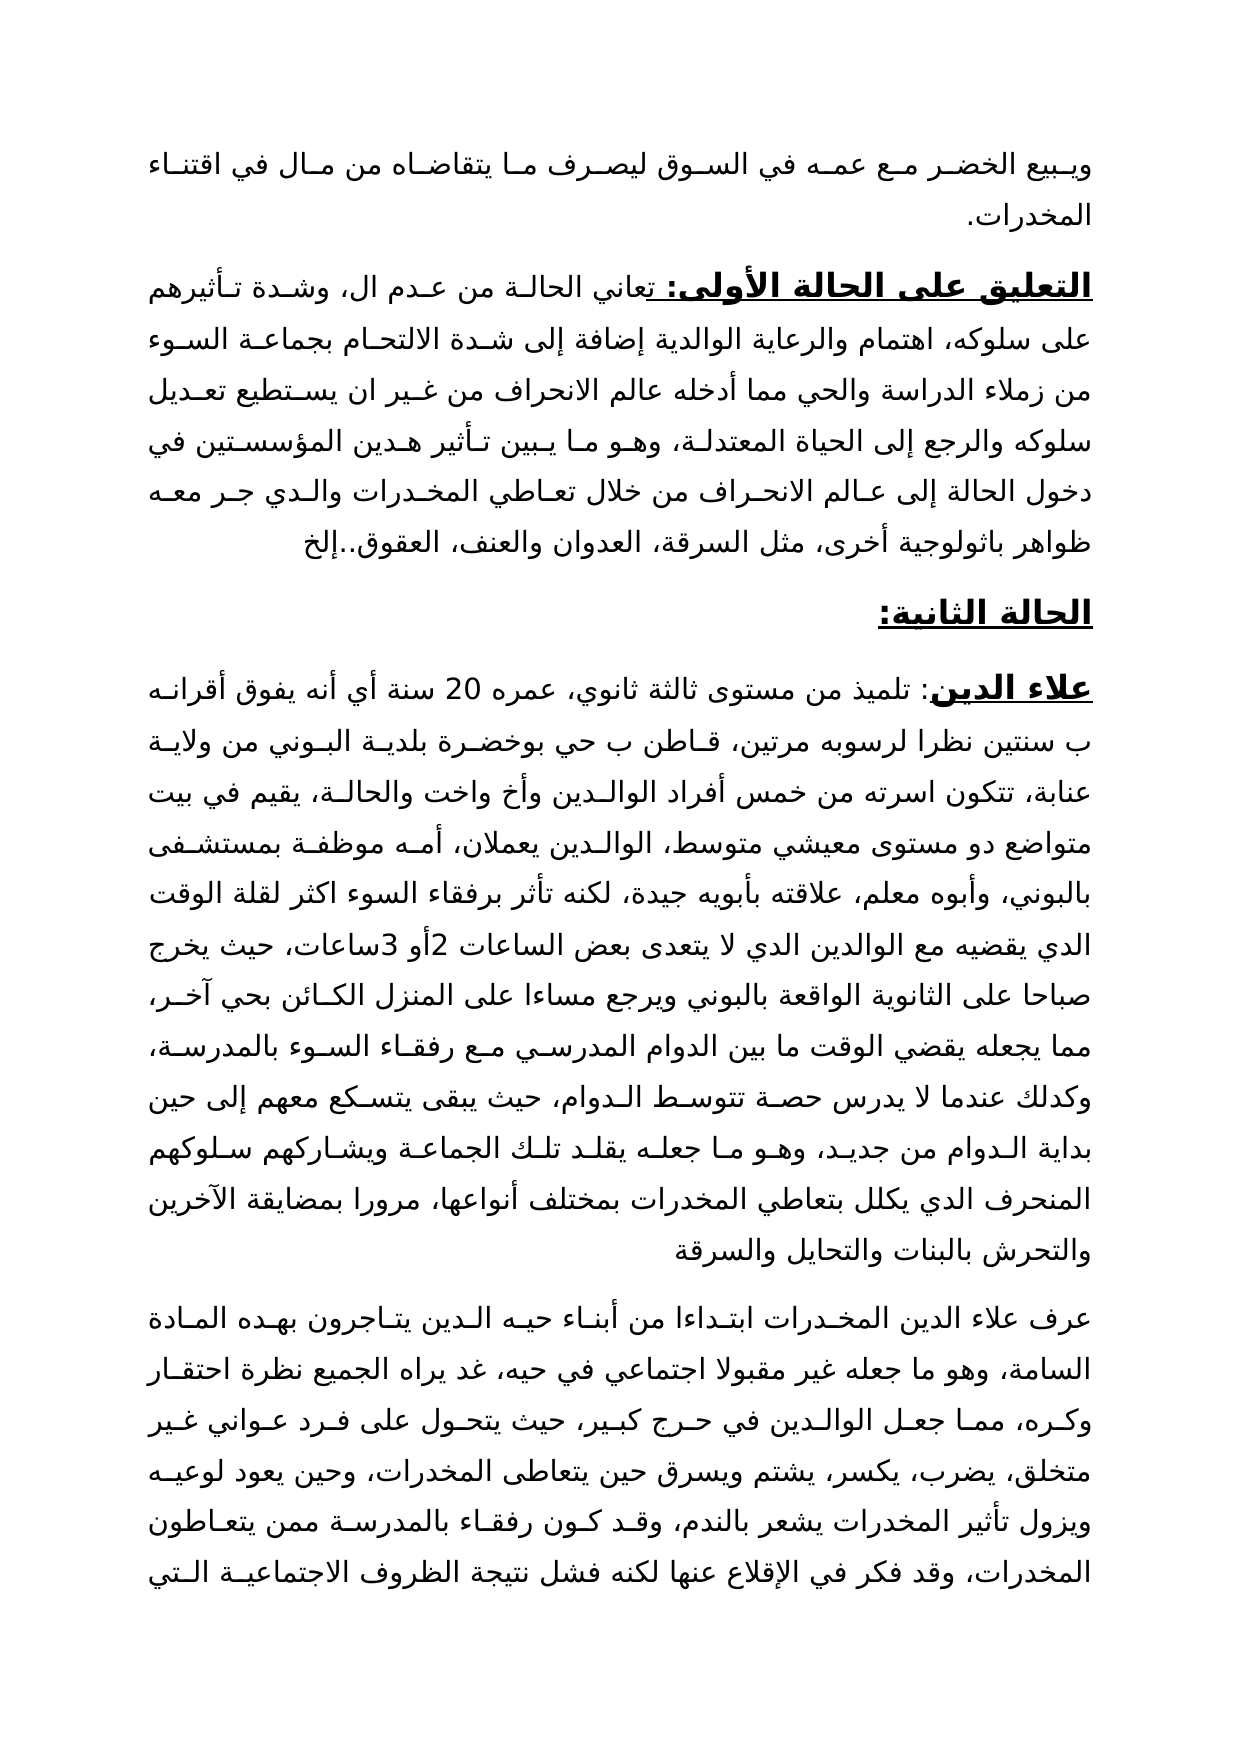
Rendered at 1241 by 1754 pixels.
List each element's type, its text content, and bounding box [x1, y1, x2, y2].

text التعليق على الحالة الأولى: تعاني الحالة من عدم ال، وشدة تأثيرهم على سلوكه، اهتمام والرعاية الوالدية إضافة إلى شدة الالتحام بجماعة السوء من زملاء الدراسة والحي مما أدخله عالم الانحراف من غير ان يستطيع تعديل سلوكه والرجع إلى الحياة المعتدلة، وهو ما يبين تأثير هدين المؤسستين في دخول الحالة إلى عالم الانحراف من خلال تعاطي المخدرات والدي جر معه ظواهر باثولوجية أخرى، مثل السرقة، العدوان والعنف، العقوق..إلخ [148, 266, 1093, 560]
text علاء الدين: تلميذ من مستوى ثالثة ثانوي، عمره 20 سنة أي أنه يفوق أقرانه ب سنتين نظرا لرسوبه مرتين، قاطن ب حي بوخضرة بلدية البوني من ولاية عنابة، تتكون اسرته من خمس أفراد الوالدين وأخ واخت والحالة، يقيم في بيت متواضع دو مستوى معيشي متوسط، الوالدين يعملان، أمه موظفة بمستشفى بالبوني، وأبوه معلم، علاقته بأبويه جيدة، لكنه تأثر برفقاء السوء اكثر لقلة الوقت الدي يقضيه مع الوالدين الدي لا يتعدى بعض الساعات 2أو 3ساعات، حيث يخرج صباحا على الثانوية الواقعة بالبوني ويرجع مساءا على المنزل الكائن بحي آخر، مما يجعله يقضي الوقت ما بين الدوام المدرسي مع رفقاء السوء بالمدرسة، وكدلك عندما لا يدرس حصة تتوسط الدوام، حيث يبقى يتسكع معهم إلى حين بداية الدوام من جديد، وهو ما جعله يقلد تلك الجماعة ويشاركهم سلوكهم المنحرف الدي يكلل بتعاطي المخدرات بمختلف أنواعها، مرورا بمضايقة الآخرين والتحرش بالبنات والتحايل والسرقة [148, 668, 1093, 1267]
text الحالة الثانية: [148, 593, 1093, 632]
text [148, 148, 1093, 232]
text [148, 1301, 1093, 1590]
